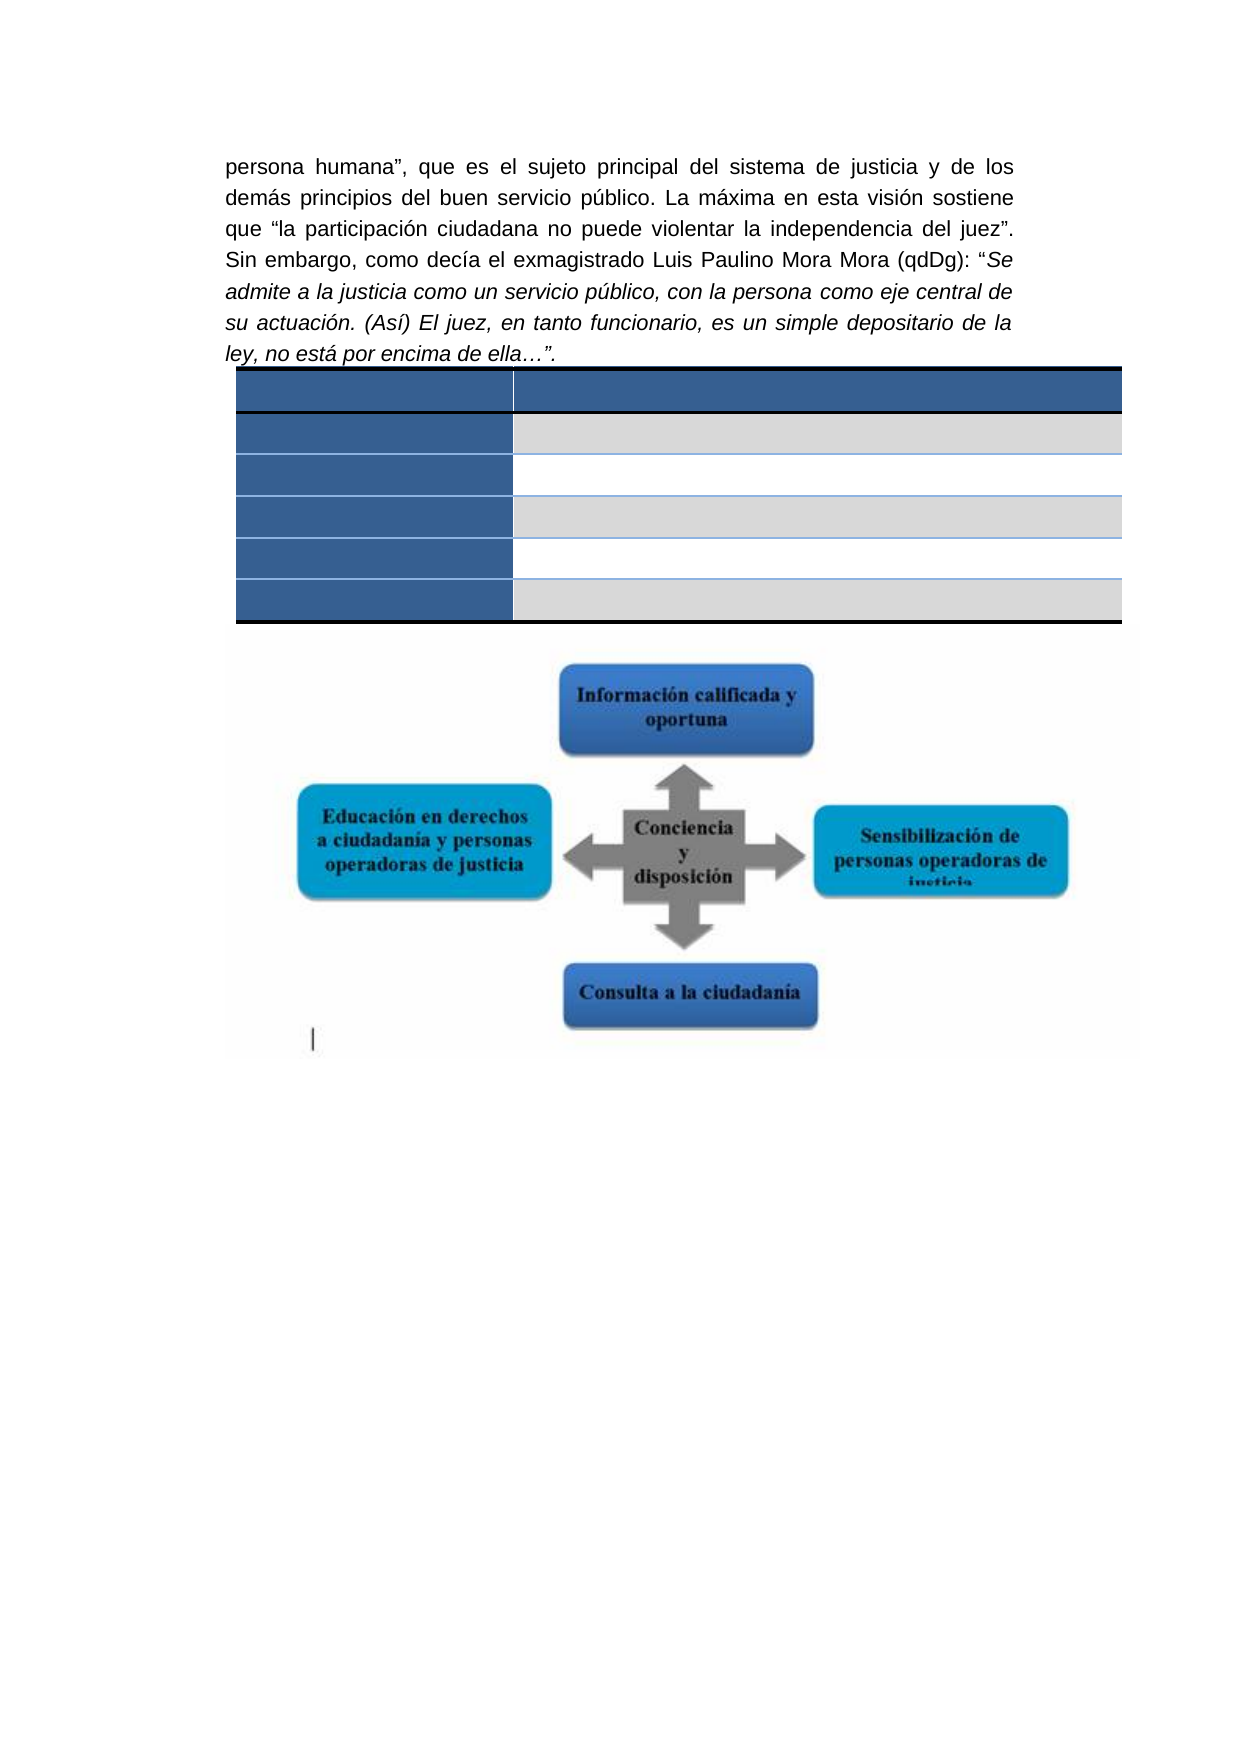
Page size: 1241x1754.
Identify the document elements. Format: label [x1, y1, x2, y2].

table_cell [236, 580, 513, 620]
table_cell [236, 414, 513, 453]
table_cell [236, 539, 513, 578]
picture [225, 624, 1140, 1059]
table_cell [514, 539, 1122, 578]
text [225, 148, 1015, 366]
table_header [236, 371, 513, 411]
table_header [514, 371, 1122, 411]
table_cell [514, 497, 1122, 537]
table_cell [514, 455, 1122, 495]
table_cell [236, 455, 513, 495]
table_cell [514, 580, 1122, 620]
table_cell [514, 414, 1122, 453]
table_cell [236, 497, 513, 537]
